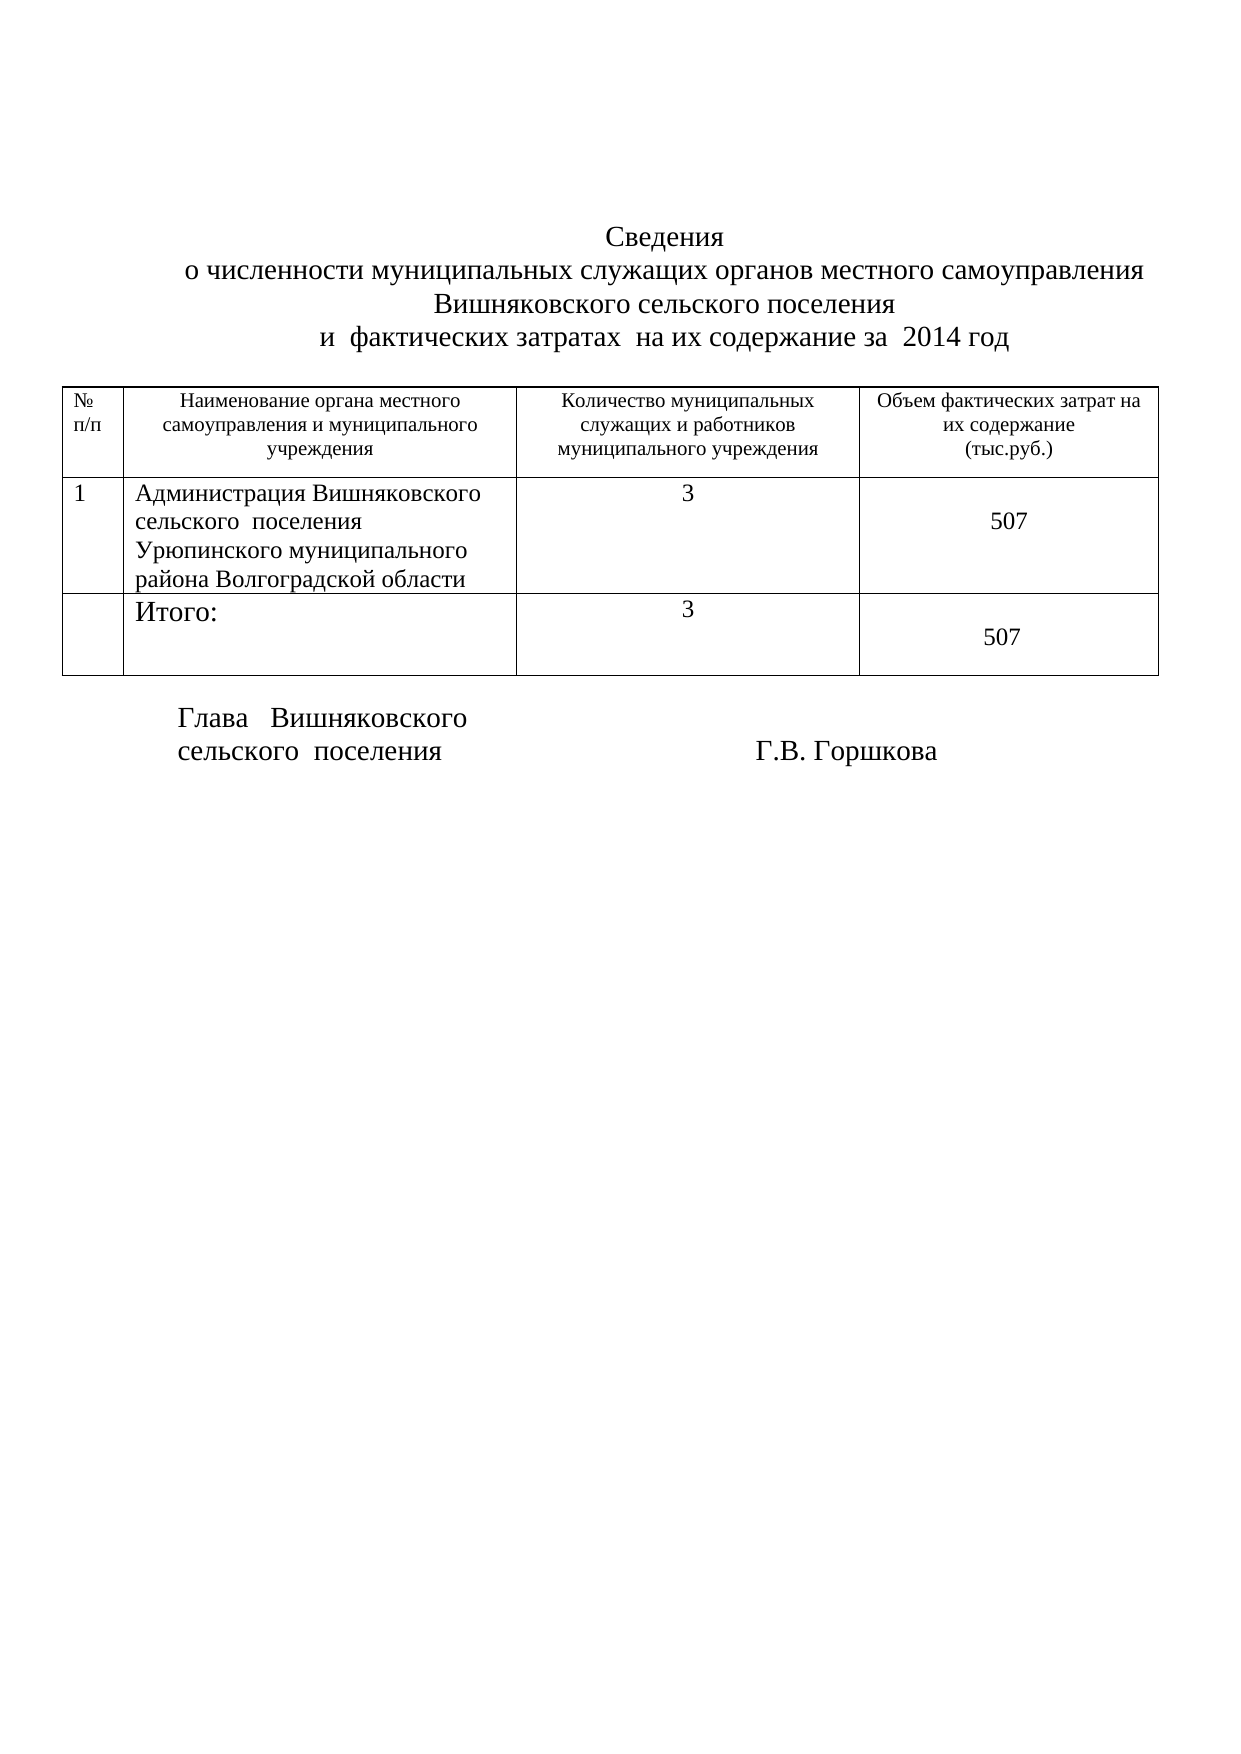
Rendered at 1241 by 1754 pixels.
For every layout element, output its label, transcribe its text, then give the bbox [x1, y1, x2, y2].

text и фактических затратах на их содержание за 2014 год [177, 319, 1152, 353]
table_cell Итого: [124, 594, 516, 675]
table_cell Администрация Вишняковского сельского поселения Урюпинского муниципального района Волгоградской области [124, 478, 516, 593]
text сельского поселения Г.В. Горшкова [177, 733, 1152, 767]
text о численности муниципальных служащих органов местного самоуправления Вишняковского сельского поселения [177, 252, 1152, 319]
table_header № п/п [63, 388, 123, 477]
text Глава Вишняковского [177, 700, 1152, 733]
table_header Количество муниципальных служащих и работников муниципального учреждения [517, 388, 859, 477]
table_cell 3 [517, 594, 859, 675]
table_header Объем фактических затрат на их содержание (тыс.руб.) [860, 388, 1158, 477]
text Сведения [177, 219, 1152, 252]
table_cell 507 [860, 478, 1158, 593]
table_cell 1 [63, 478, 123, 593]
table_cell [63, 594, 123, 675]
table_cell 3 [517, 478, 859, 593]
table_header Наименование органа местного самоуправления и муниципального учреждения [124, 388, 516, 477]
table_cell 507 [860, 594, 1158, 675]
